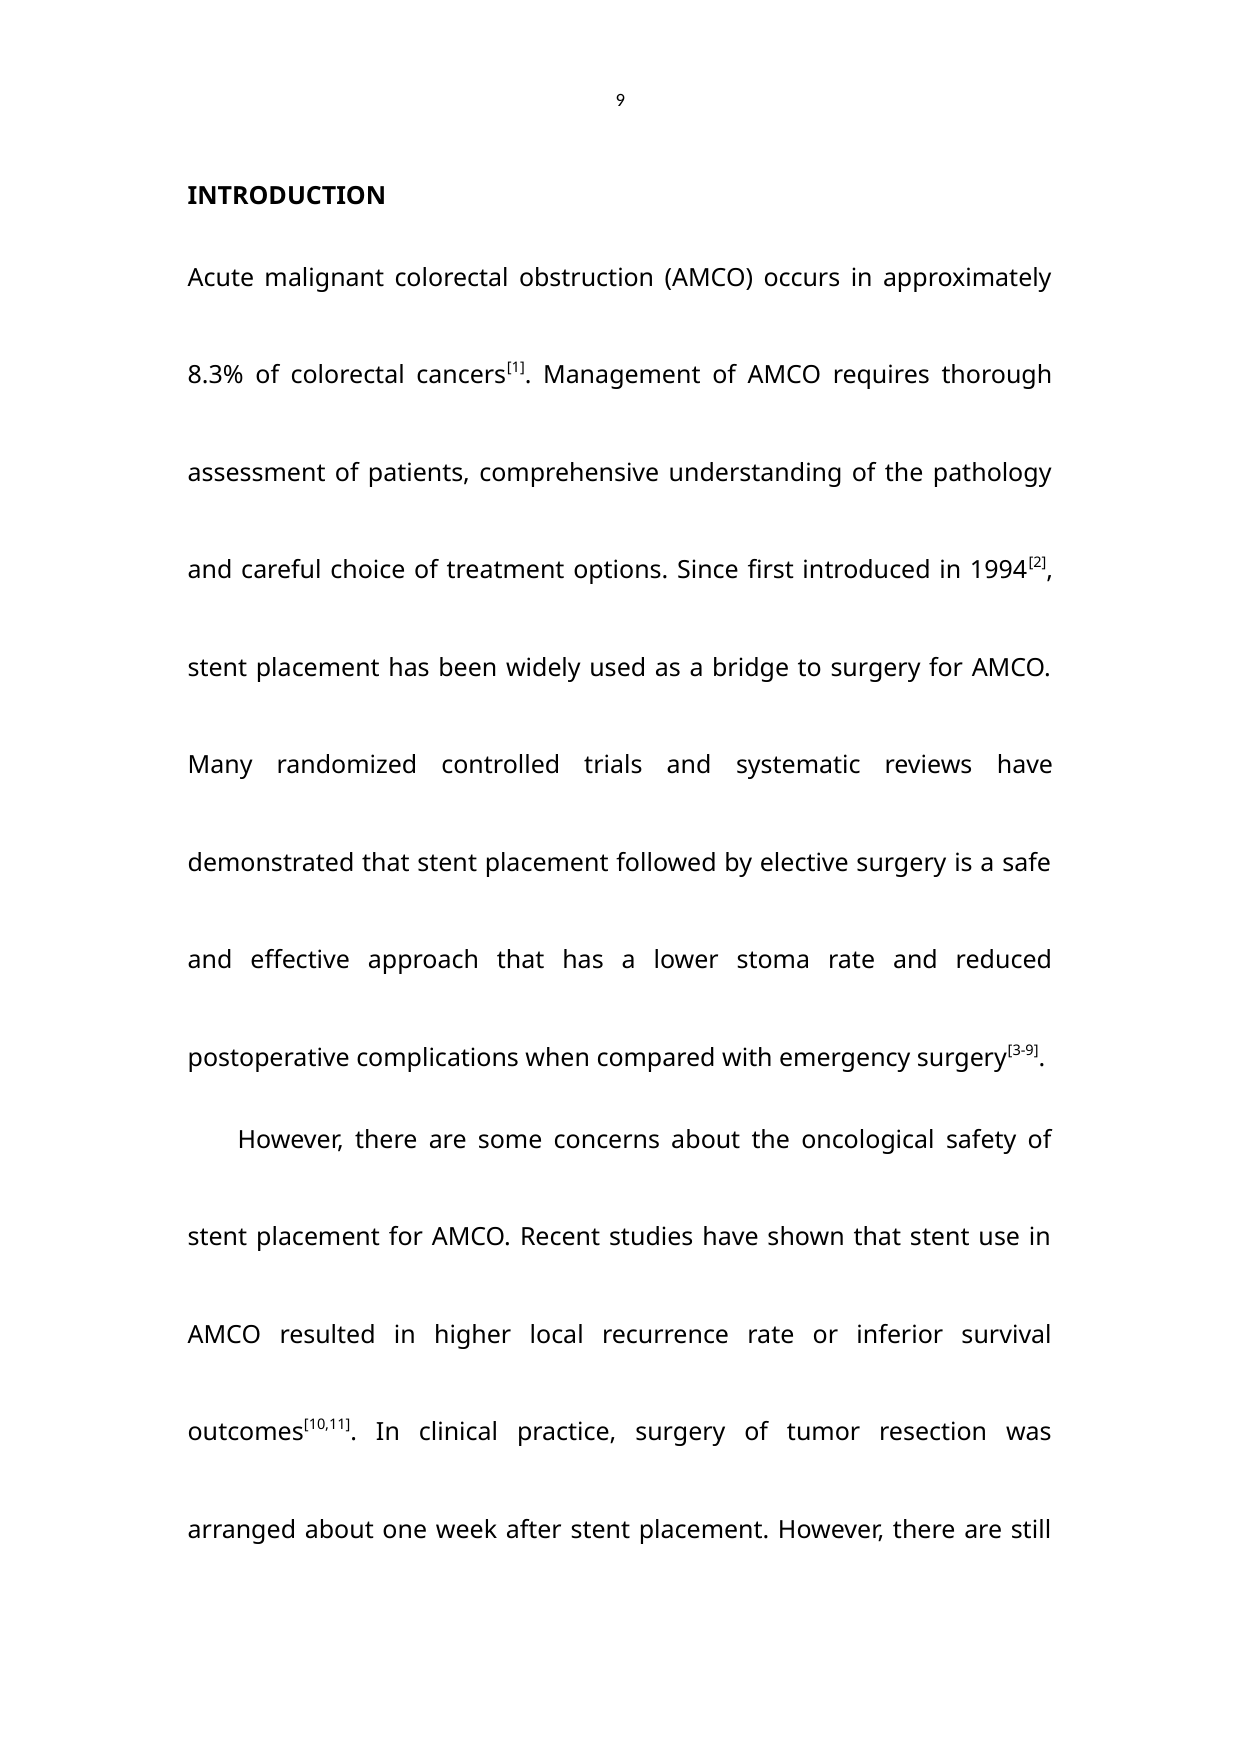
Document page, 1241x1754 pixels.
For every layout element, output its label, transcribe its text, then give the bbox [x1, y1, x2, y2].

text Acute malignant colorectal obstruction (AMCO) occurs in approximately 8.3% of colorectal cancers[1]. Management of AMCO requires thorough assessment of patients, comprehensive understanding of the pathology and careful choice of treatment options. Since first introduced in 1994[2], stent placement has been widely used as a bridge to surgery for AMCO. Many randomized controlled trials and systematic reviews have demonstrated that stent placement followed by elective surgery is a safe and effective approach that has a lower stoma rate and reduced postoperative complications when compared with emergency surgery[3-9]. [187, 244, 1053, 1089]
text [187, 1106, 1053, 1561]
text INTRODUCTION [187, 162, 1053, 227]
